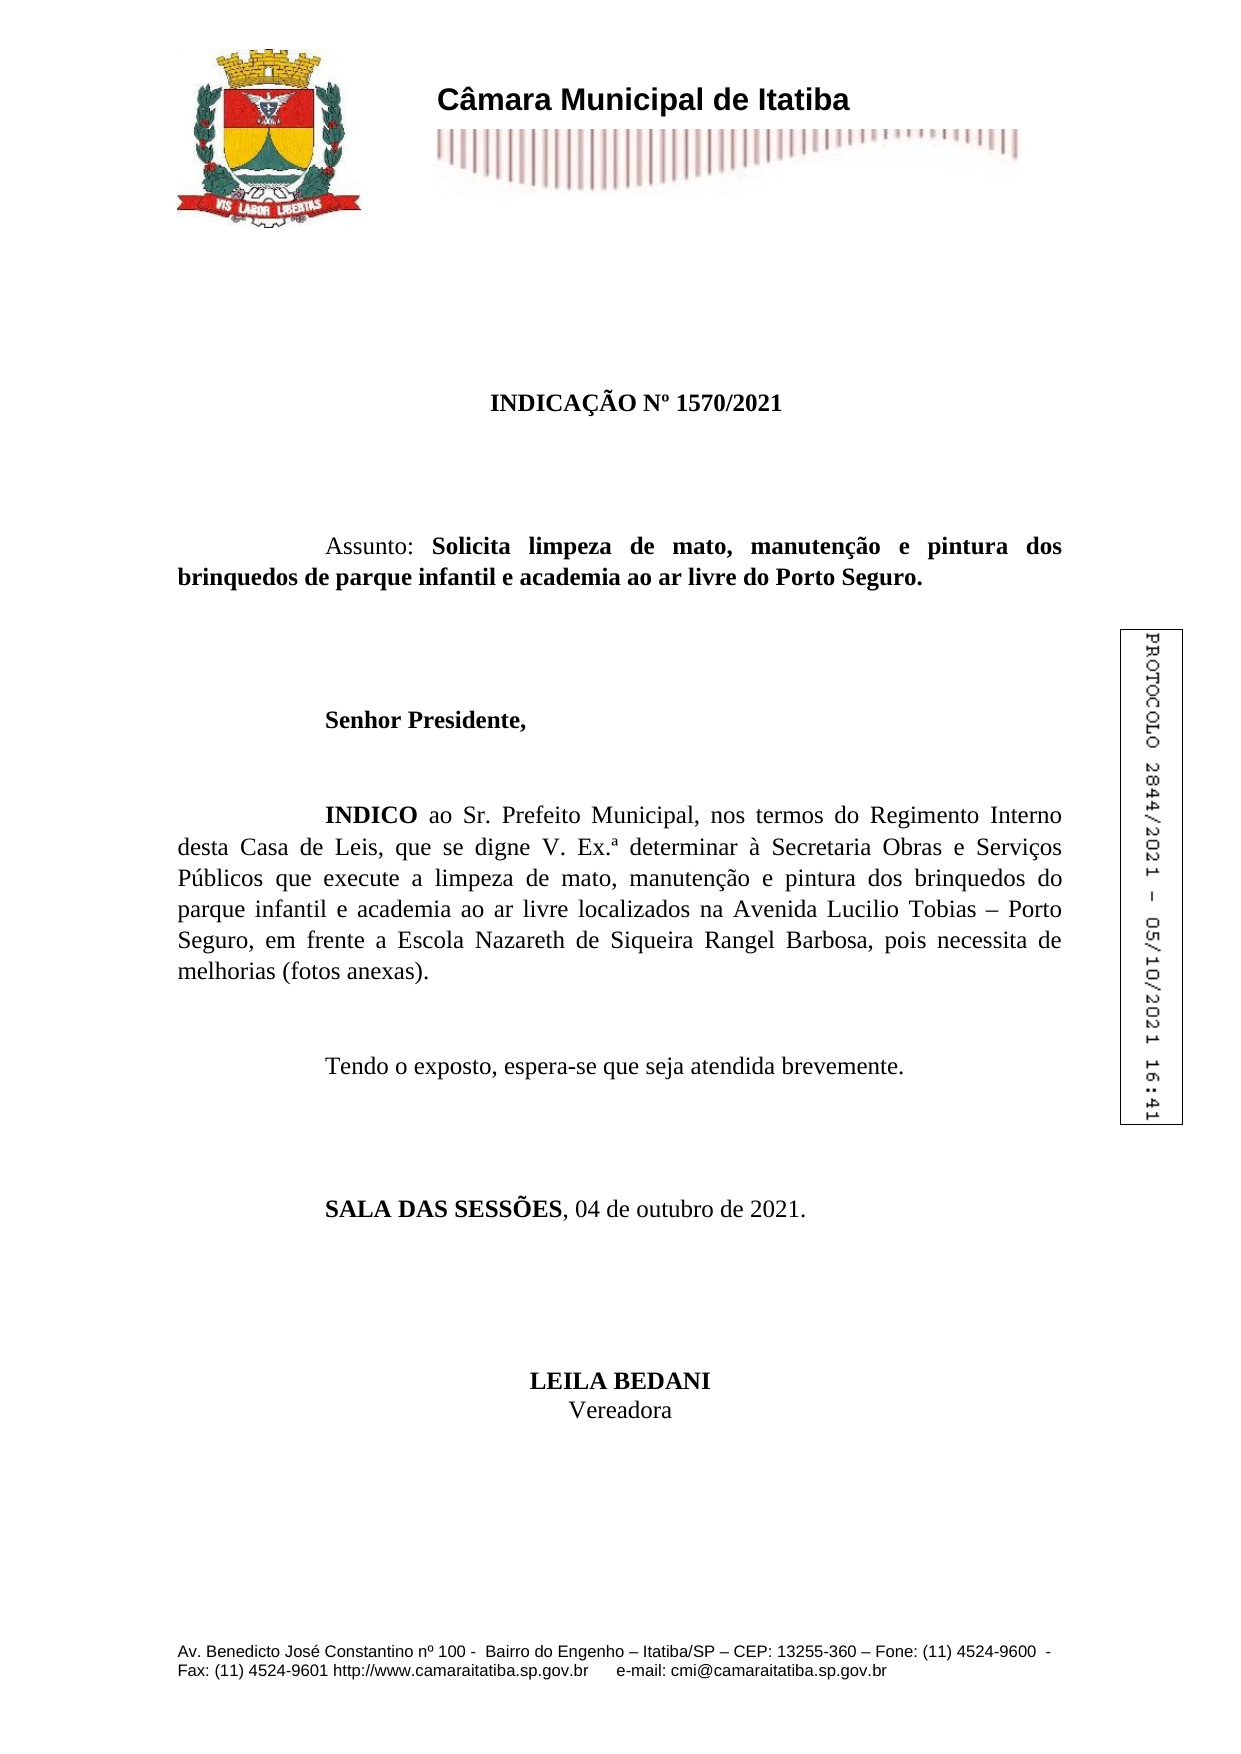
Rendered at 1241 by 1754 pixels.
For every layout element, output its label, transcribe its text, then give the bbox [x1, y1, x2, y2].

text Tendo o exposto, espera-se que seja atendida brevemente. [177, 1051, 1063, 1080]
text Assunto: Solicita limpeza de mato, manutenção e pintura dos brinquedos de parque infantil e academia ao ar livre do Porto Seguro. [177, 531, 1063, 591]
text Senhor Presidente, [177, 705, 1063, 734]
picture [176, 49, 361, 228]
picture [1121, 630, 1182, 1124]
picture [436, 129, 1023, 195]
text INDICO ao Sr. Prefeito Municipal, nos termos do Regimento Interno desta Casa de Leis, que se digne V. Ex.ª determinar à Secretaria Obras e Serviços Públicos que execute a limpeza de mato, manutenção e pintura dos brinquedos do parque infantil e academia ao ar livre localizados na Avenida Lucilio Tobias – Porto Seguro, em frente a Escola Nazareth de Siqueira Rangel Barbosa, pois necessita de melhorias (fotos anexas). [177, 801, 1063, 984]
text SALA DAS SESSÕES, 04 de outubro de 2021. [177, 1194, 1063, 1223]
text LEILA BEDANI [177, 1366, 1063, 1395]
text INDICAÇÃO Nº 1570/2021 [177, 388, 1063, 417]
text Vereadora [177, 1395, 1063, 1424]
